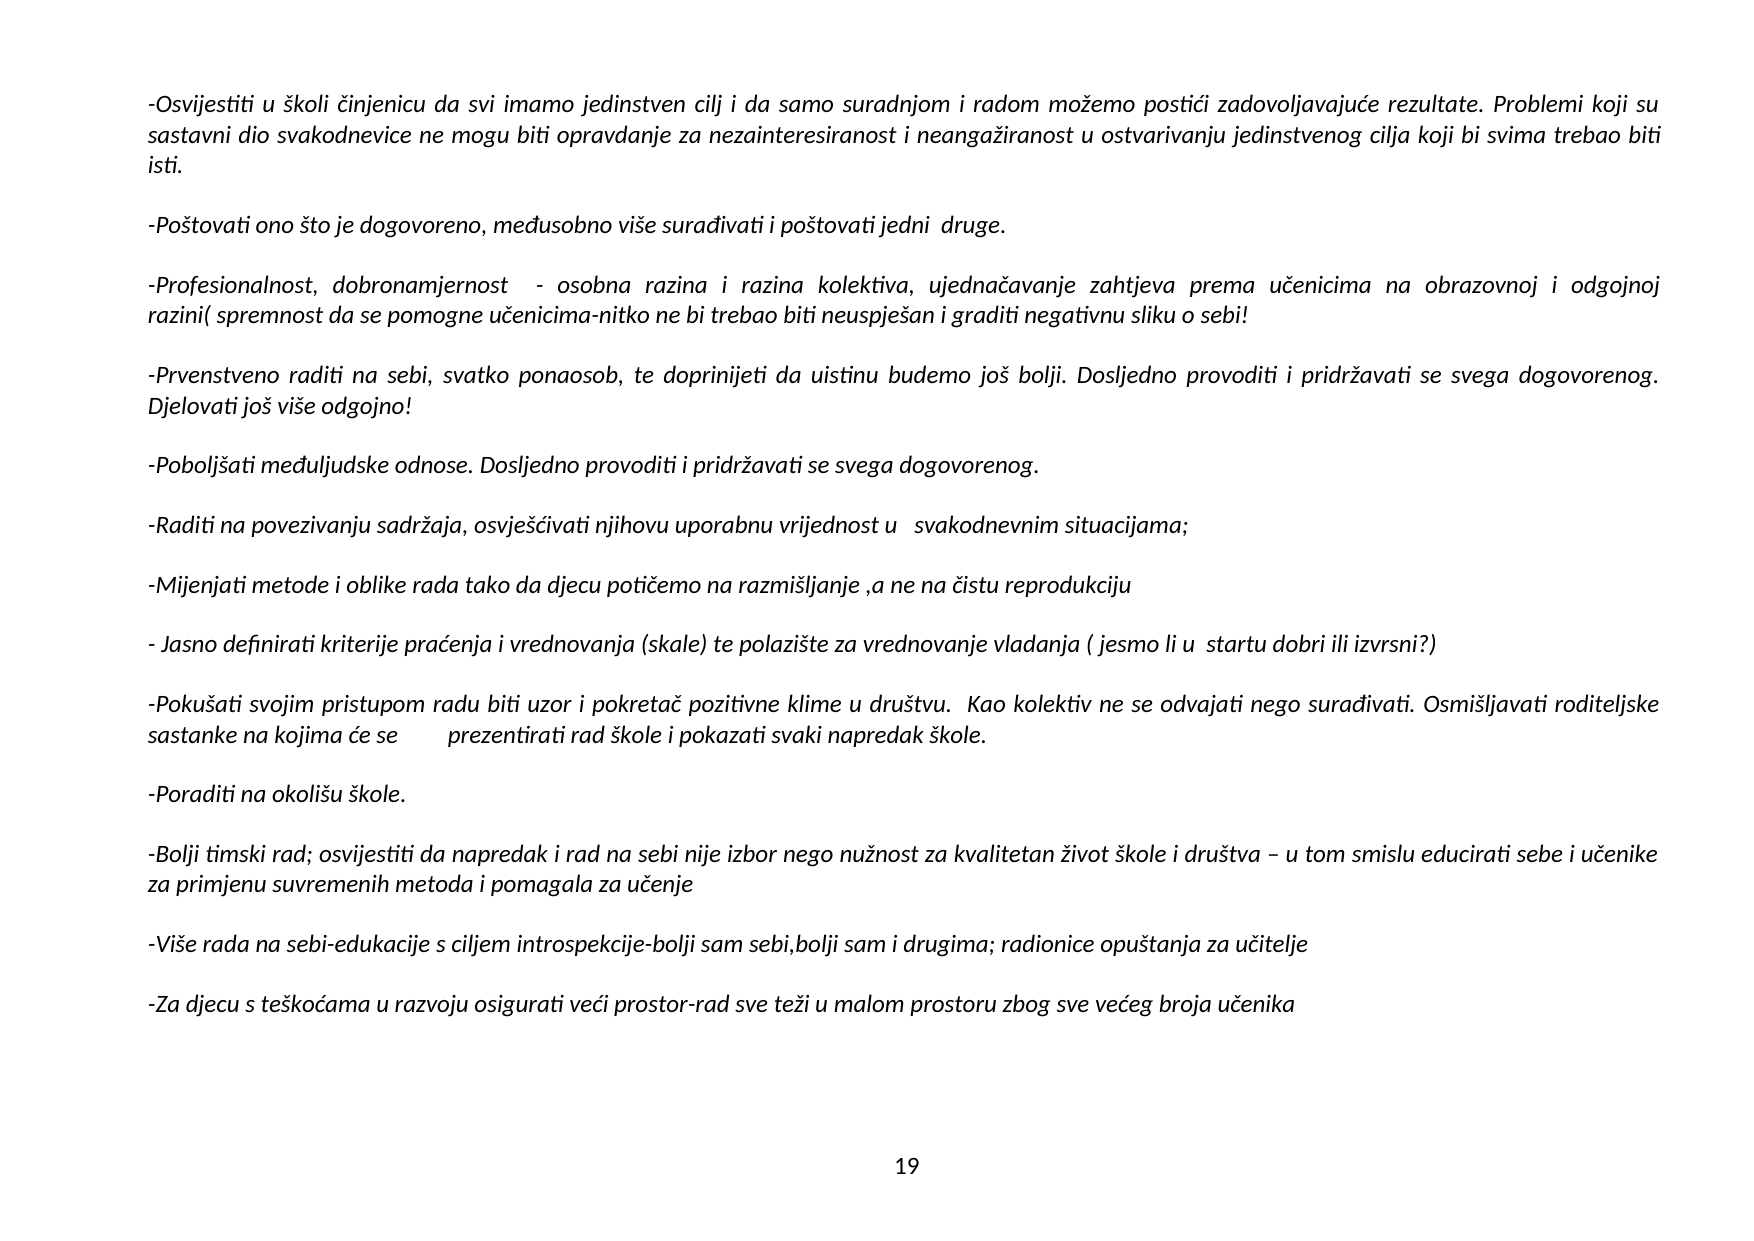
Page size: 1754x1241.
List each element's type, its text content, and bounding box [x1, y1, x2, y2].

text -Bolji timski rad; osvijestiti da napredak i rad na sebi nije izbor nego nužnost za kvalitetan život škole i društva – u tom smislu educirati sebe i učenike za primjenu suvremenih metoda i pomagala za učenje [148, 838, 1665, 899]
text -Mijenjati metode i oblike rada tako da djecu potičemo na razmišljanje ,a ne na čistu reprodukciju [148, 569, 1665, 599]
text -Pokušati svojim pristupom radu biti uzor i pokretač pozitivne klime u društvu. Kao kolektiv ne se odvajati nego surađivati. Osmišljavati roditeljske sastanke na kojima će se prezentirati rad škole i pokazati svaki napredak škole. [148, 688, 1665, 749]
text - Jasno definirati kriterije praćenja i vrednovanja (skale) te polazište za vrednovanje vladanja ( jesmo li u startu dobri ili izvrsni?) [148, 628, 1665, 659]
text -Osvijestiti u školi činjenicu da svi imamo jedinstven cilj i da samo suradnjom i radom možemo postići zadovoljavajuće rezultate. Problemi koji su sastavni dio svakodnevice ne mogu biti opravdanje za nezainteresiranost i neangažiranost u ostvarivanju jedinstvenog cilja koji bi svima trebao biti isti. [148, 89, 1665, 180]
text -Profesionalnost, dobronamjernost - osobna razina i razina kolektiva, ujednačavanje zahtjeva prema učenicima na obrazovnoj i odgojnoj razini( spremnost da se pomogne učenicima-nitko ne bi trebao biti neuspješan i graditi negativnu sliku o sebi! [148, 269, 1665, 330]
text -Za djecu s teškoćama u razvoju osigurati veći prostor-rad sve teži u malom prostoru zbog sve većeg broja učenika [148, 988, 1665, 1018]
text -Poštovati ono što je dogovoreno, međusobno više surađivati i poštovati jedni druge. [148, 209, 1665, 240]
text -Prvenstveno raditi na sebi, svatko ponaosob, te doprinijeti da uistinu budemo još bolji. Dosljedno provoditi i pridržavati se svega dogovorenog. Djelovati još više odgojno! [148, 359, 1665, 420]
text -Raditi na povezivanju sadržaja, osvješćivati njihovu uporabnu vrijednost u svakodnevnim situacijama; [148, 509, 1665, 540]
text -Poraditi na okolišu škole. [148, 778, 1665, 809]
text -Poboljšati međuljudske odnose. Dosljedno provoditi i pridržavati se svega dogovorenog. [148, 449, 1665, 480]
text -Više rada na sebi-edukacije s ciljem introspekcije-bolji sam sebi,bolji sam i drugima; radionice opuštanja za učitelje [148, 928, 1665, 959]
